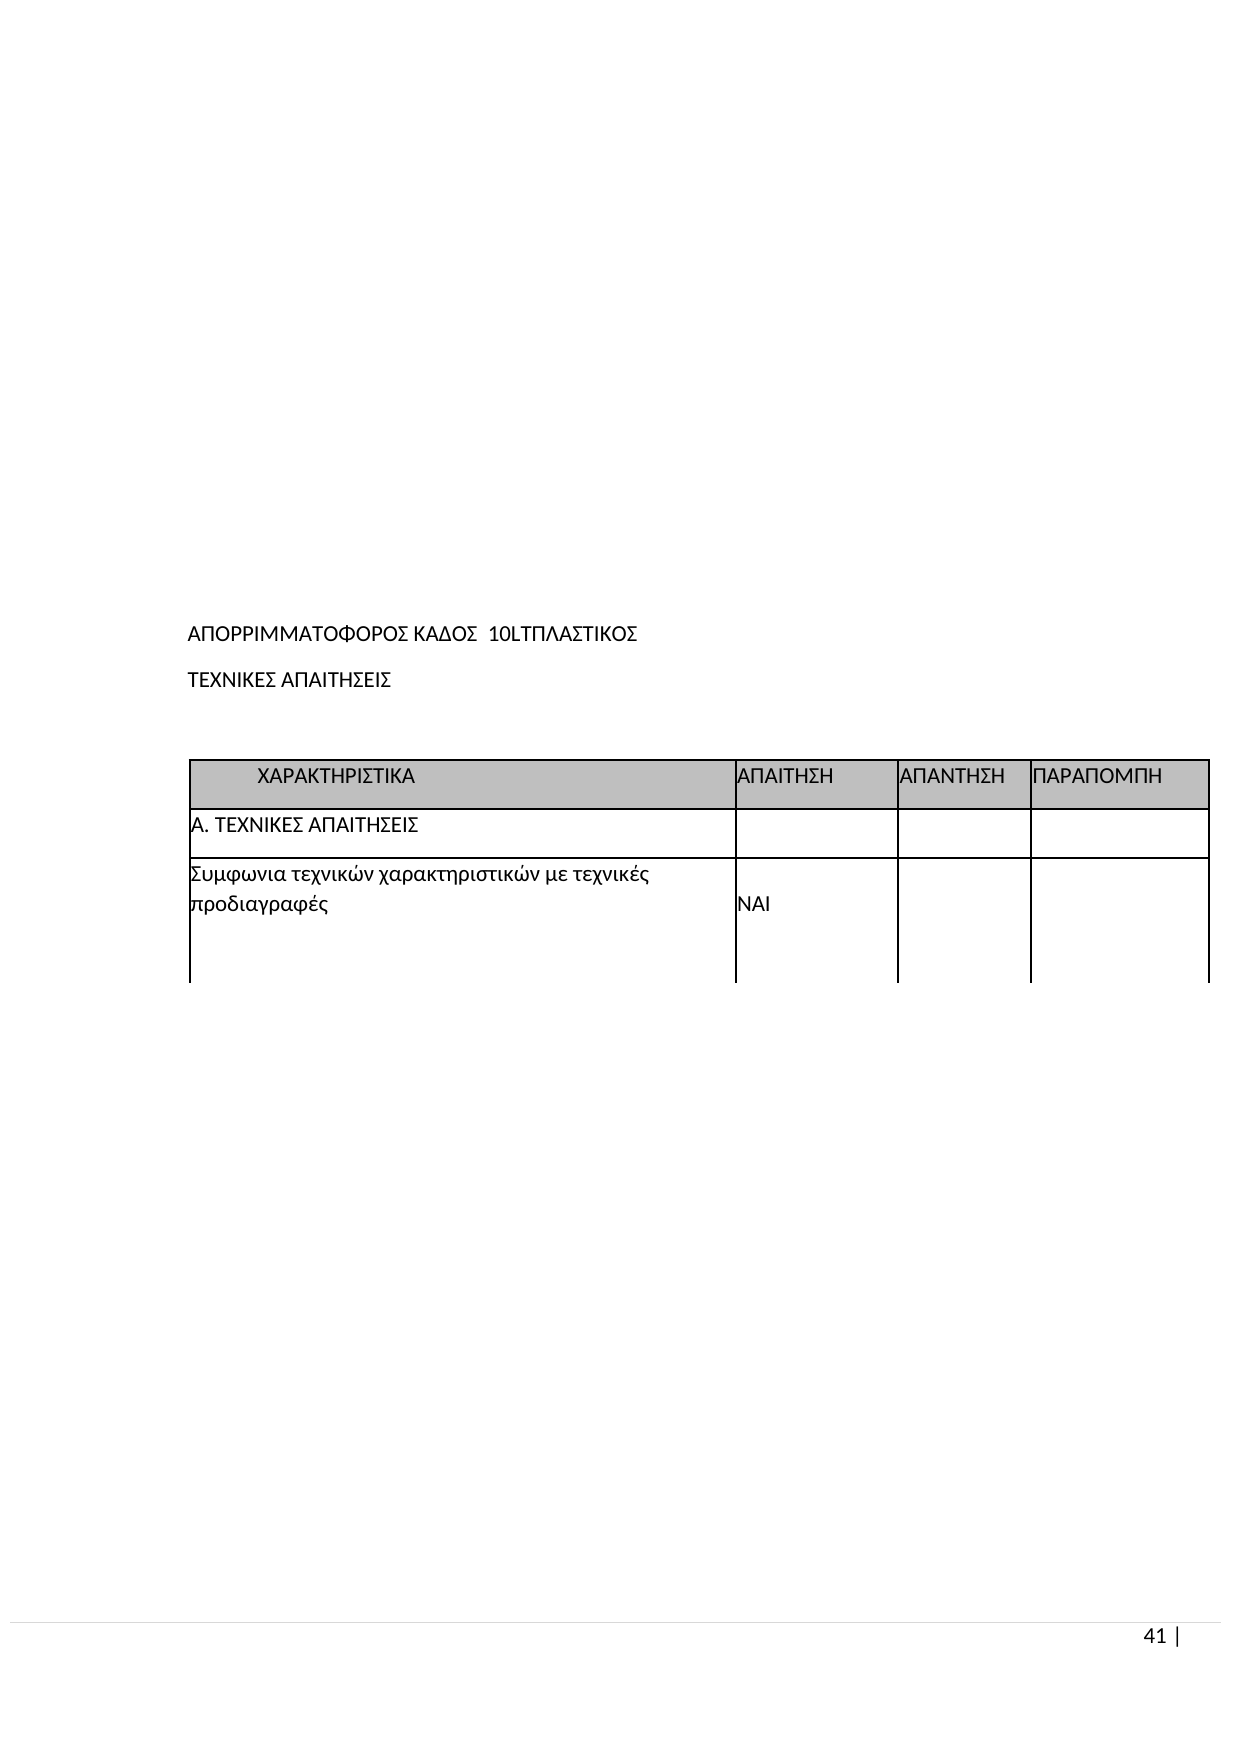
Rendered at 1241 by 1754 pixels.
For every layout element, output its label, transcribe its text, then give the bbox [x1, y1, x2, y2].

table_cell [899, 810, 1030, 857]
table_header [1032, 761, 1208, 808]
text ΤΕΧΝΙΚΕΣ ΑΠΑΙΤΗΣΕΙΣ [187, 666, 1053, 694]
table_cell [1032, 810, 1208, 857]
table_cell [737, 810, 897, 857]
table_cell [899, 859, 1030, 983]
text ΑΠΟΡΡΙΜΜΑΤΟΦΟΡΟΣ ΚΑΔΟΣ 10LTΠΛΑΣΤΙΚΟΣ [187, 619, 1053, 647]
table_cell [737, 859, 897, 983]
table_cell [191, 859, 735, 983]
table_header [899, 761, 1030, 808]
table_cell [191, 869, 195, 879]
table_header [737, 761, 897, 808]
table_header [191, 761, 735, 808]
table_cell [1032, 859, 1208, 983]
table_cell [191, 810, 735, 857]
